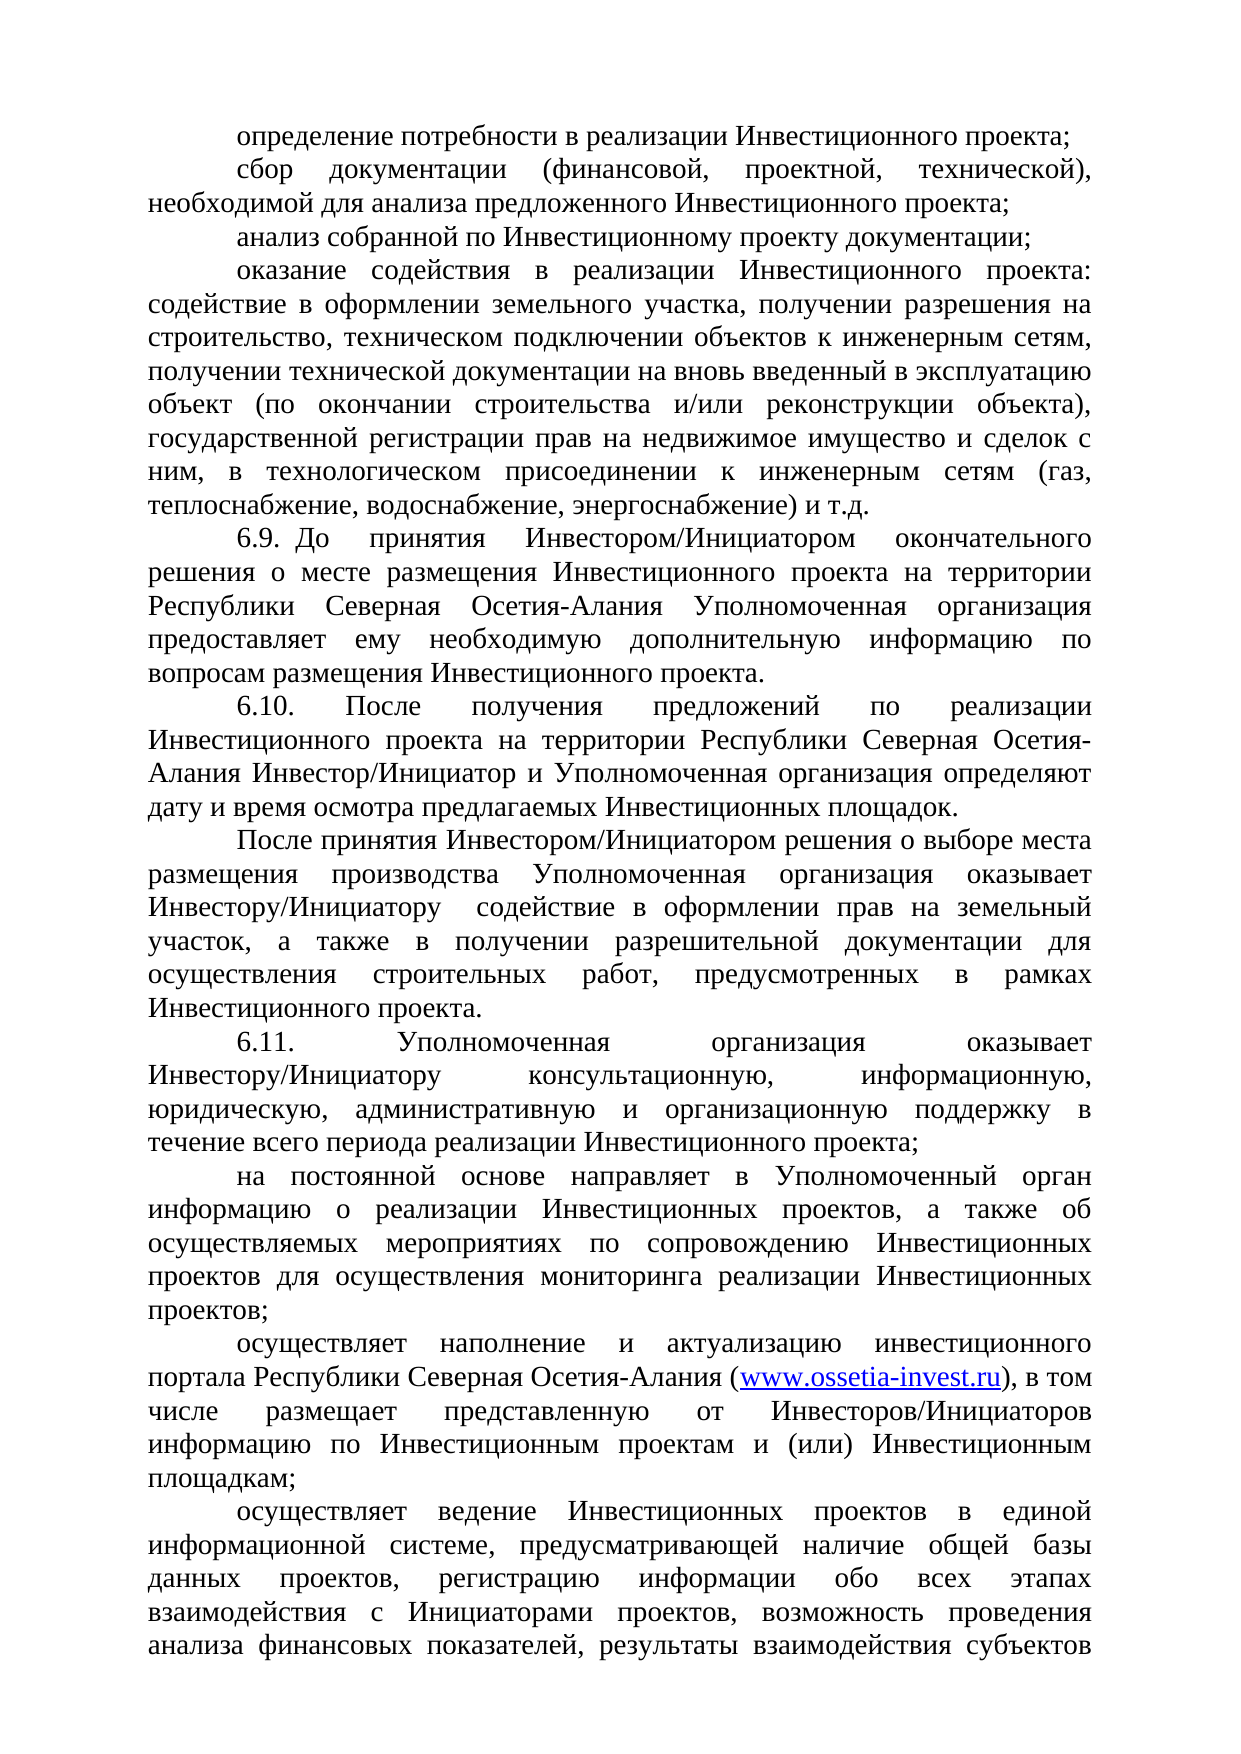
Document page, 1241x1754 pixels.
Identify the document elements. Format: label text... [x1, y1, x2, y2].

list До принятия Инвестором/Инициатором окончательного решения о месте размещения Инвестиционного проекта на территории Республики Северная Осетия-Алания Уполномоченная организация предоставляет ему необходимую дополнительную информацию по вопросам размещения Инвестиционного проекта. [148, 521, 1092, 688]
text определение потребности в реализации Инвестиционного проекта; [148, 118, 1092, 152]
list После получения предложений по реализации Инвестиционного проекта на территории Республики Северная Осетия-Алания Инвестор/Инициатор и Уполномоченная организация определяют дату и время осмотра предлагаемых Инвестиционных площадок. [148, 688, 1092, 822]
text После принятия Инвестором/Инициатором решения о выборе места размещения производства Уполномоченная организация оказывает Инвестору/Инициатору содействие в оформлении прав на земельный участок, а также в получении разрешительной документации для осуществления строительных работ, предусмотренных в рамках Инвестиционного проекта. [148, 822, 1092, 1024]
text осуществляет наполнение и актуализацию инвестиционного портала Республики Северная Осетия-Алания (www.ossetia-invest.ru), в том числе размещает представленную от Инвесторов/Инициаторов информацию по Инвестиционным проектам и (или) Инвестиционным площадкам; [148, 1326, 1092, 1493]
text анализ собранной по Инвестиционному проекту документации; [148, 219, 1092, 252]
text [148, 1493, 1092, 1661]
list Уполномоченная организация оказывает Инвестору/Инициатору консультационную, информационную, юридическую, административную и организационную поддержку в течение всего периода реализации Инвестиционного проекта; [148, 1024, 1092, 1158]
text сбор документации (финансовой, проектной, технической), необходимой для анализа предложенного Инвестиционного проекта; [148, 152, 1092, 219]
text на постоянной основе направляет в Уполномоченный орган информацию о реализации Инвестиционных проектов, а также об осуществляемых мероприятиях по сопровождению Инвестиционных проектов для осуществления мониторинга реализации Инвестиционных проектов; [148, 1158, 1092, 1326]
text оказание содействия в реализации Инвестиционного проекта: содействие в оформлении земельного участка, получении разрешения на строительство, техническом подключении объектов к инженерным сетям, получении технической документации на вновь введенный в эксплуатацию объект (по окончании строительства и/или реконструкции объекта), государственной регистрации прав на недвижимое имущество и сделок с ним, в технологическом присоединении к инженерным сетям (газ, теплоснабжение, водоснабжение, энергоснабжение) и т.д. [148, 252, 1092, 521]
